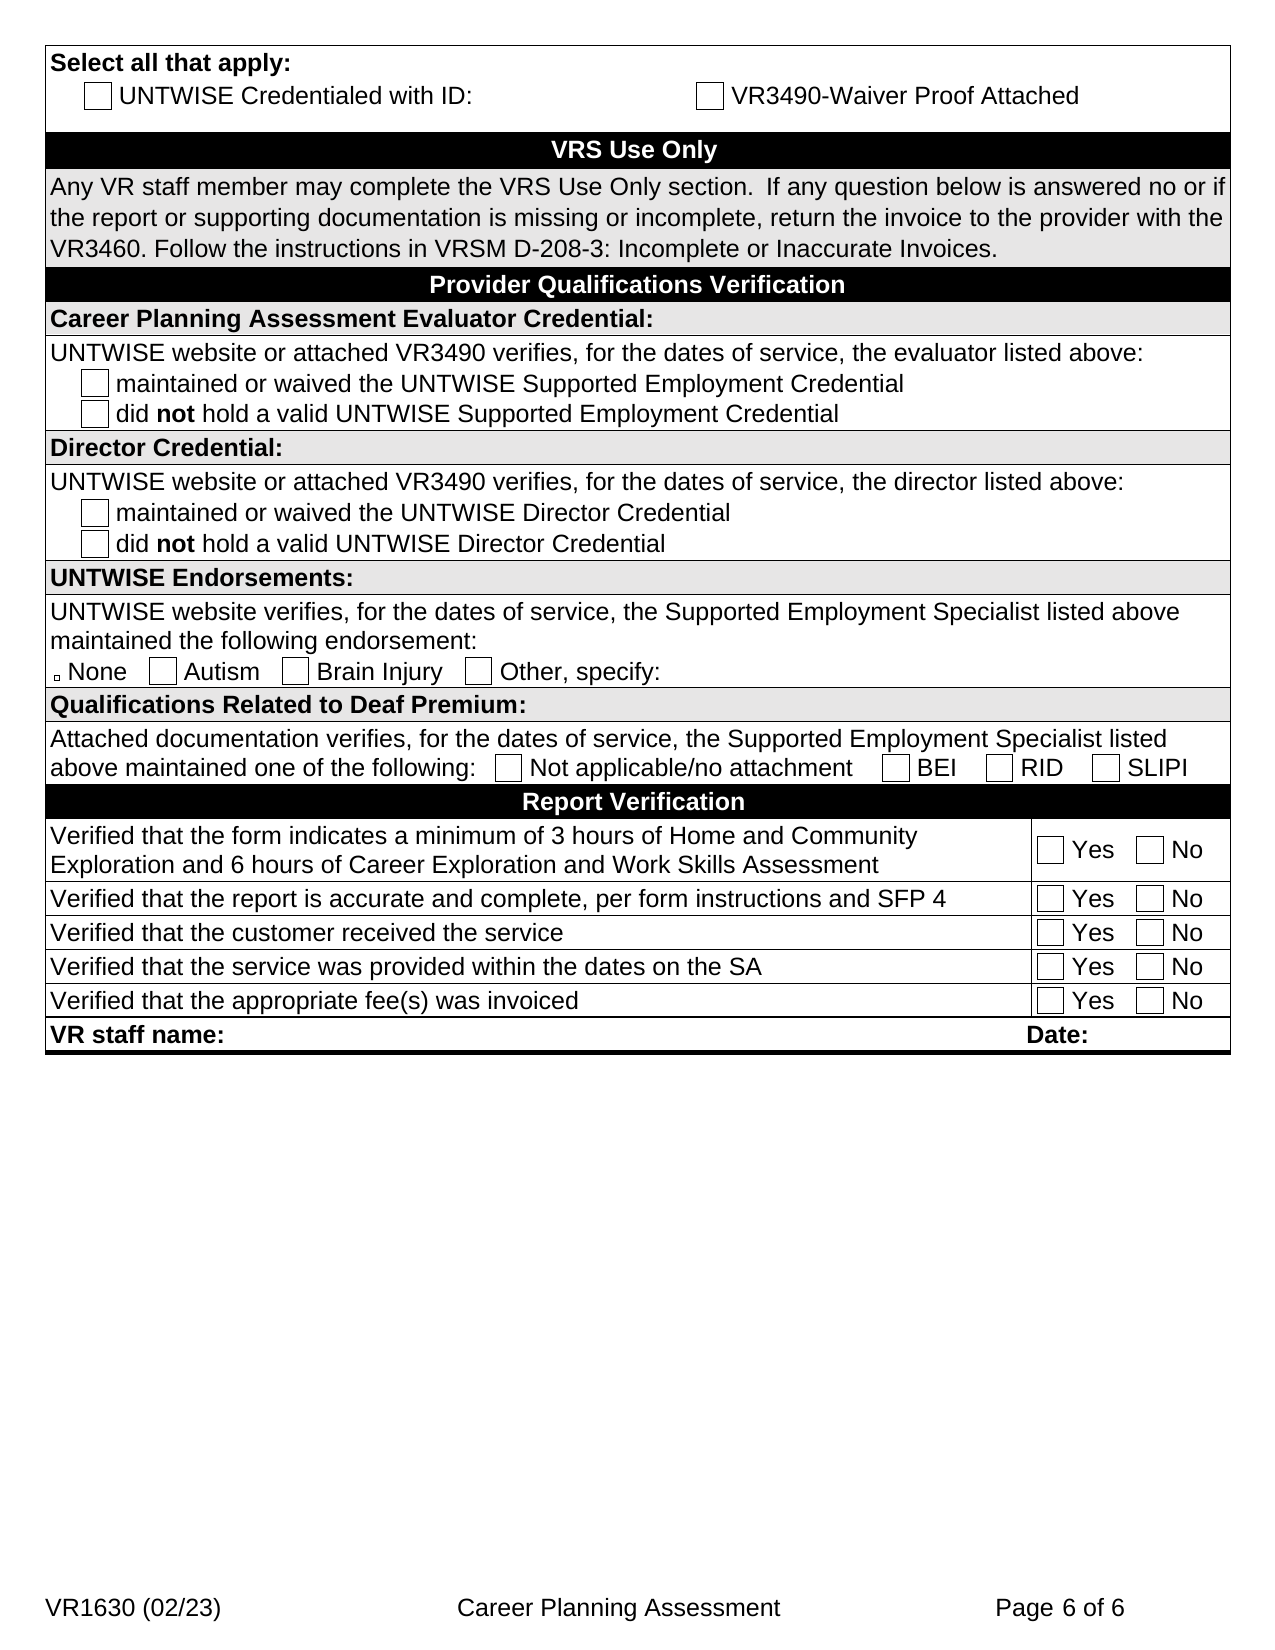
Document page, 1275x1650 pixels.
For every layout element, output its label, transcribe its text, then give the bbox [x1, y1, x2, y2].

table_cell Verified that the report is accurate and complete, per form instructions and SFP 4 [46, 882, 1031, 914]
table_cell Report Verification [46, 785, 1230, 818]
table_cell Any VR staff member may complete the VRS Use Only section. If any question below is answered no or if the report or supporting documentation is missing or incomplete, return the invoice to the provider with the VR3460. Follow the instructions in VRSM D-208-3: Incomplete or Inaccurate Invoices. [46, 169, 1230, 267]
table_cell Verified that the service was provided within the dates on the SA [46, 950, 1031, 982]
table_cell Provider Qualifications Verification [46, 268, 1230, 301]
table_cell Career Planning Assessment Evaluator Credential: [46, 302, 1230, 334]
table_cell UNTWISE website or attached VR3490 verifies, for the dates of service, the director listed above: maintained or waived the UNTWISE Director Credential did not hold a valid UNTWISE Director Credential [46, 465, 1230, 560]
table_cell Yes No [1032, 984, 1230, 1016]
table_cell Attached documentation verifies, for the dates of service, the Supported Employment Specialist listed above maintained one of the following: Not applicable/no attachment BEI RID SLIPI [46, 722, 1230, 784]
table_cell Yes No [1032, 882, 1230, 914]
table_cell Verified that the appropriate fee(s) was invoiced [46, 984, 1031, 1016]
table_cell Verified that the form indicates a minimum of 3 hours of Home and Community Exploration and 6 hours of Career Exploration and Work Skills Assessment [46, 819, 1031, 881]
table_cell Verified that the customer received the service [46, 916, 1031, 948]
table_cell Date: [1022, 1018, 1230, 1050]
table_cell VRS Use Only [46, 133, 1230, 168]
table_cell Yes No [1032, 950, 1230, 982]
table_cell UNTWISE website verifies, for the dates of service, the Supported Employment Specialist listed above maintained the following endorsement: None Autism Brain Injury Other, specify: [46, 595, 1230, 687]
table_cell Yes No [1032, 819, 1230, 881]
table_cell UNTWISE Endorsements: [46, 561, 1230, 594]
table_cell Director Credential: [46, 431, 1230, 464]
table_cell Select all that apply: UNTWISE Credentialed with ID: VR3490-Waiver Proof Attached [46, 46, 1230, 132]
table_cell UNTWISE website or attached VR3490 verifies, for the dates of service, the evaluator listed above: maintained or waived the UNTWISE Supported Employment Credential did not hold a valid UNTWISE Supported Employment Credential [46, 336, 1230, 430]
table_cell Qualifications Related to Deaf Premium: [46, 688, 1230, 721]
table_cell VR staff name: [46, 1018, 1022, 1050]
table_cell Yes No [1032, 916, 1230, 948]
